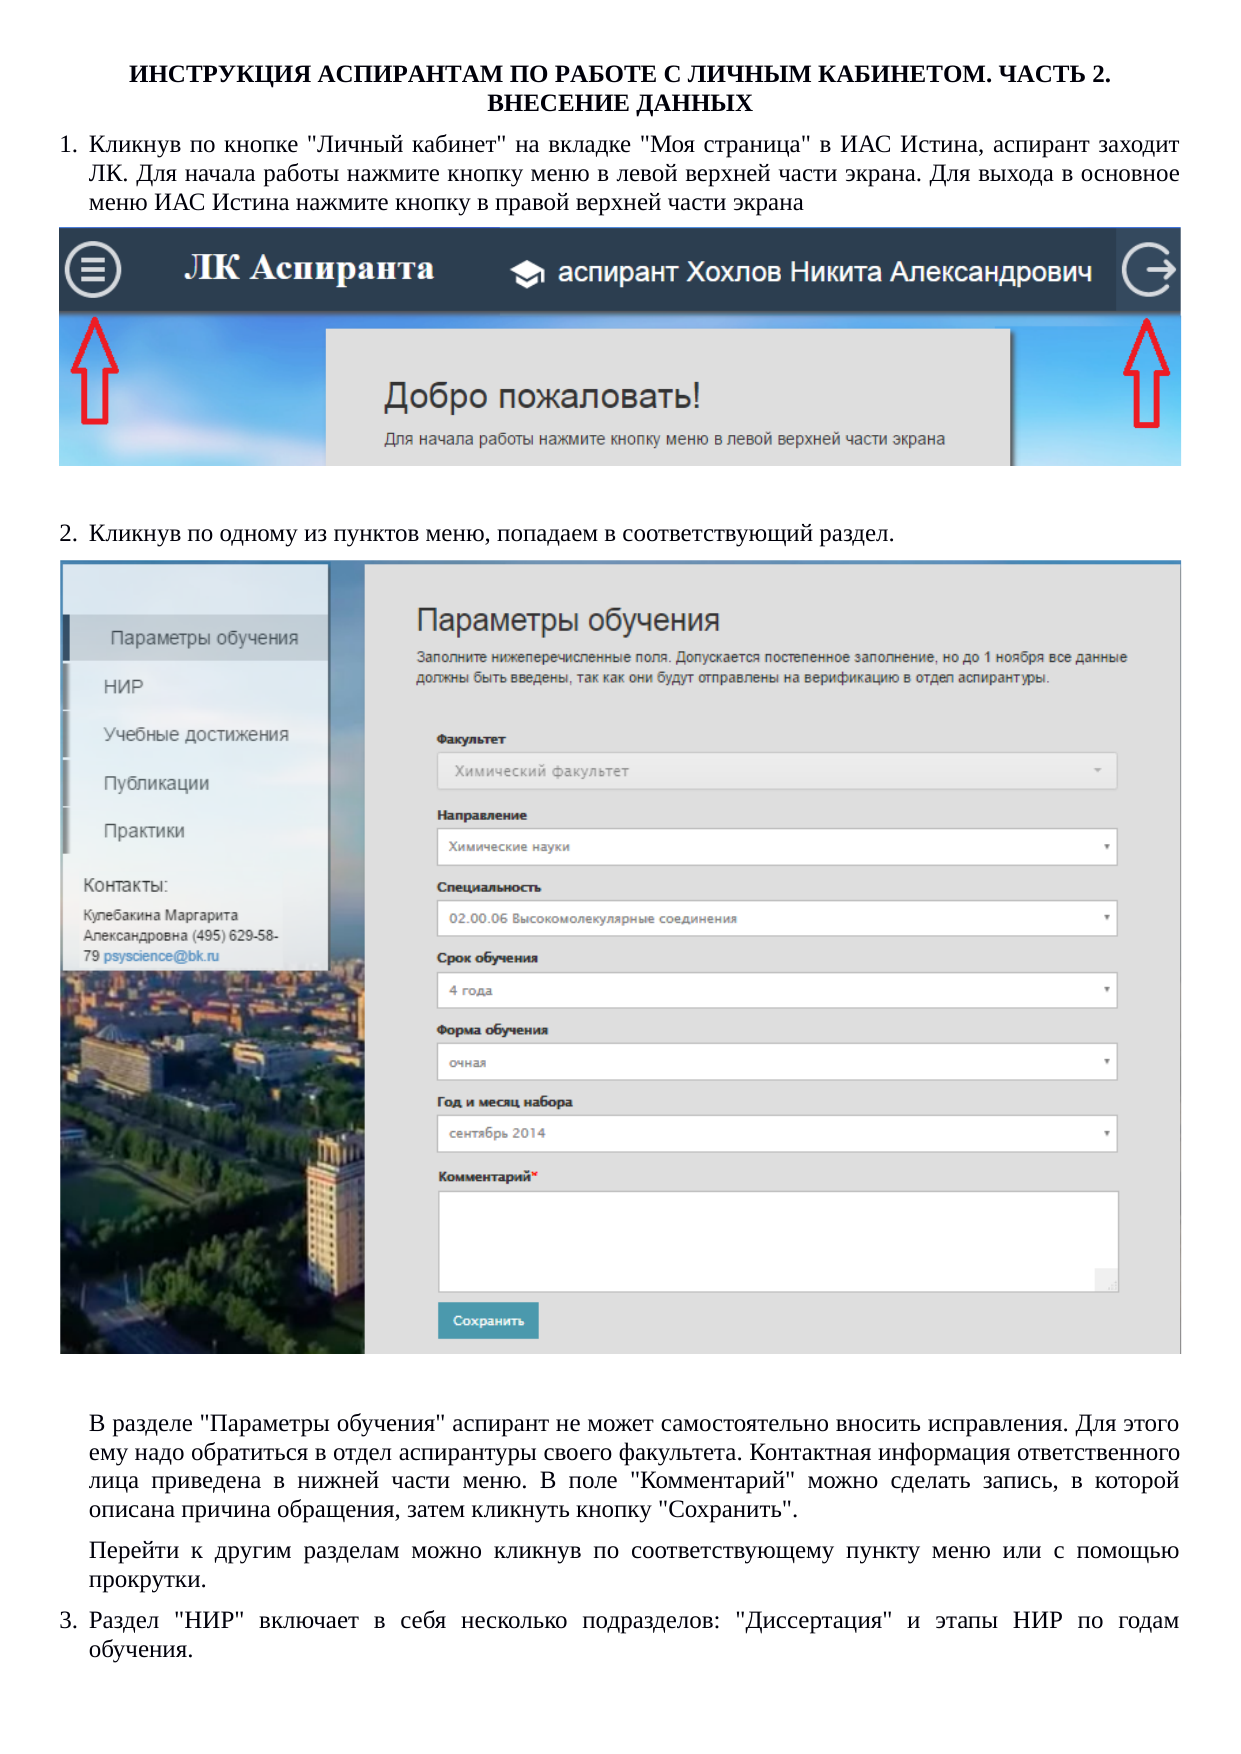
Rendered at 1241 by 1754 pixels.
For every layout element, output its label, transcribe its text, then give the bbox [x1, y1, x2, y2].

text В разделе "Параметры обучения" аспирант не может самостоятельно вносить исправления. Для этого ему надо обратиться в отдел аспирантуры своего факультета. Контактная информация ответственного лица приведена в нижней части меню. В поле "Комментарий" можно сделать запись, в которой описана причина обращения, затем кликнуть кнопку "Сохранить". [89, 1408, 1181, 1523]
text 1. Кликнув по кнопке "Личный кабинет" на вкладке "Моя страница" в ИАС Истина, аспирант заходит ЛК. Для начала работы нажмите кнопку меню в левой верхней части экрана. Для выхода в основное меню ИАС Истина нажмите кнопку в правой верхней части экрана [59, 129, 1181, 215]
text 2. Кликнув по одному из пунктов меню, попадаем в соответствующий раздел. [59, 518, 1181, 547]
picture [59, 227, 1182, 466]
picture [59, 559, 1182, 1354]
text 3. Раздел "НИР" включает в себя несколько подразделов: "Диссертация" и этапы НИР по годам обучения. [59, 1605, 1181, 1663]
text Перейти к другим разделам можно кликнув по соответствующему пункту меню или с помощью прокрутки. [89, 1535, 1181, 1593]
text Инструкция аспирантам по работе с личным кабинетом. Часть 2. Внесение данных [59, 59, 1181, 117]
